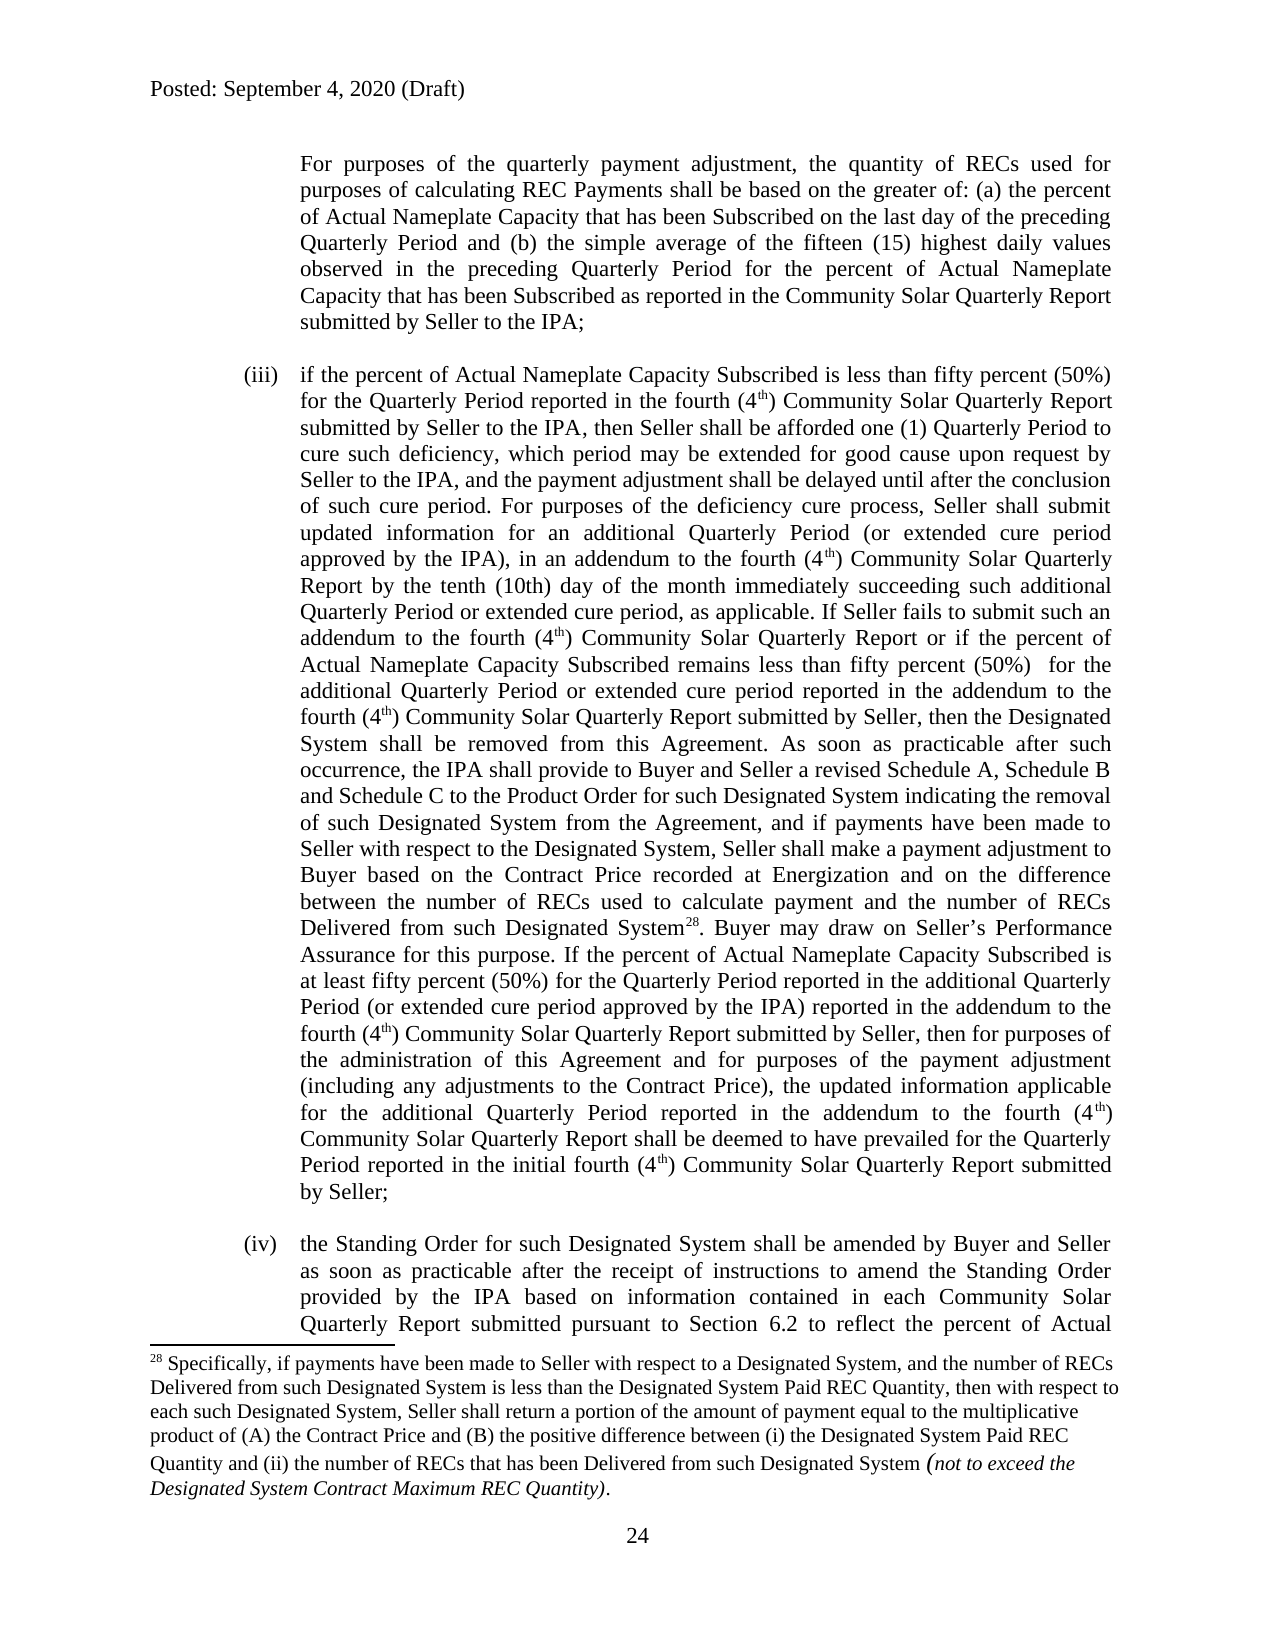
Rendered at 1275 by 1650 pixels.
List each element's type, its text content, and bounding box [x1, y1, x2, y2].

list if the percent of Actual Nameplate Capacity Subscribed is less than fifty percent (50%) for the Quarterly Period reported in the fourth (4th) Community Solar Quarterly Report submitted by Seller to the IPA, then Seller shall be afforded one (1) Quarterly Period to cure such deficiency, which period may be extended for good cause upon request by Seller to the IPA, and the payment adjustment shall be delayed until after the conclusion of such cure period. For purposes of the deficiency cure process, Seller shall submit updated information for an additional Quarterly Period (or extended cure period approved by the IPA), in an addendum to the fourth (4th) Community Solar Quarterly Report by the tenth (10th) day of the month immediately succeeding such additional Quarterly Period or extended cure period, as applicable. If Seller fails to submit such an addendum to the fourth (4th) Community Solar Quarterly Report or if the percent of Actual Nameplate Capacity Subscribed remains less than fifty percent (50%) for the additional Quarterly Period or extended cure period reported in the addendum to the fourth (4th) Community Solar Quarterly Report submitted by Seller, then the Designated System shall be removed from this Agreement. As soon as practicable after such occurrence, the IPA shall provide to Buyer and Seller a revised Schedule A, Schedule B and Schedule C to the Product Order for such Designated System indicating the removal of such Designated System from the Agreement, and if payments have been made to Seller with respect to the Designated System, Seller shall make a payment adjustment to Buyer based on the Contract Price recorded at Energization and on the difference between the number of RECs used to calculate payment and the number of RECs Delivered from such Designated System. Buyer may draw on Seller’s Performance Assurance for this purpose. If the percent of Actual Nameplate Capacity Subscribed is at least fifty percent (50%) for the Quarterly Period reported in the additional Quarterly Period (or extended cure period approved by the IPA) reported in the addendum to the fourth (4th) Community Solar Quarterly Report submitted by Seller, then for purposes of the administration of this Agreement and for purposes of the payment adjustment (including any adjustments to the Contract Price), the updated information applicable for the additional Quarterly Period reported in the addendum to the fourth (4th) Community Solar Quarterly Report shall be deemed to have prevailed for the Quarterly Period reported in the initial fourth (4th) Community Solar Quarterly Report submitted by Seller; [244, 361, 1113, 1204]
list the quantity of RECs used for purposes of the first REC payment shall be based on the percent of Actual Nameplate Capacity that has been Subscribed at the time of Energization of such Designated System, and which shall be subject to four (4) additional adjustments based on the information in the Community Solar Quarterly Report submitted by Seller to the IPA pursuant to Section 6.2 for each of the first four (4) full Quarterly Periods after Energization; and provided that if the percent of Actual Nameplate Capacity that has been Subscribed is less than fifty percent (50%), the quantity of RECs used for purposes of calculating REC Payments shall be zero (0) and shall be subject to Section 2.6(a)(iii) if the percent of Actual Nameplate Capacity Subscribed is less than fifty percent (50%) calculated for the Quarterly Period reported in the fourth (4th) Community Solar Quarterly Report submitted by Seller to the IPA. For purposes of the quarterly payment adjustment, the quantity of RECs used for purposes of calculating REC Payments shall be based on the greater of: (a) the percent of Actual Nameplate Capacity that has been Subscribed on the last day of the preceding Quarterly Period and (b) the simple average of the fifteen (15) highest daily values observed in the preceding Quarterly Period for the percent of Actual Nameplate Capacity that has been Subscribed as reported in the Community Solar Quarterly Report submitted by Seller to the IPA; [244, 150, 1113, 334]
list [244, 1231, 1113, 1336]
